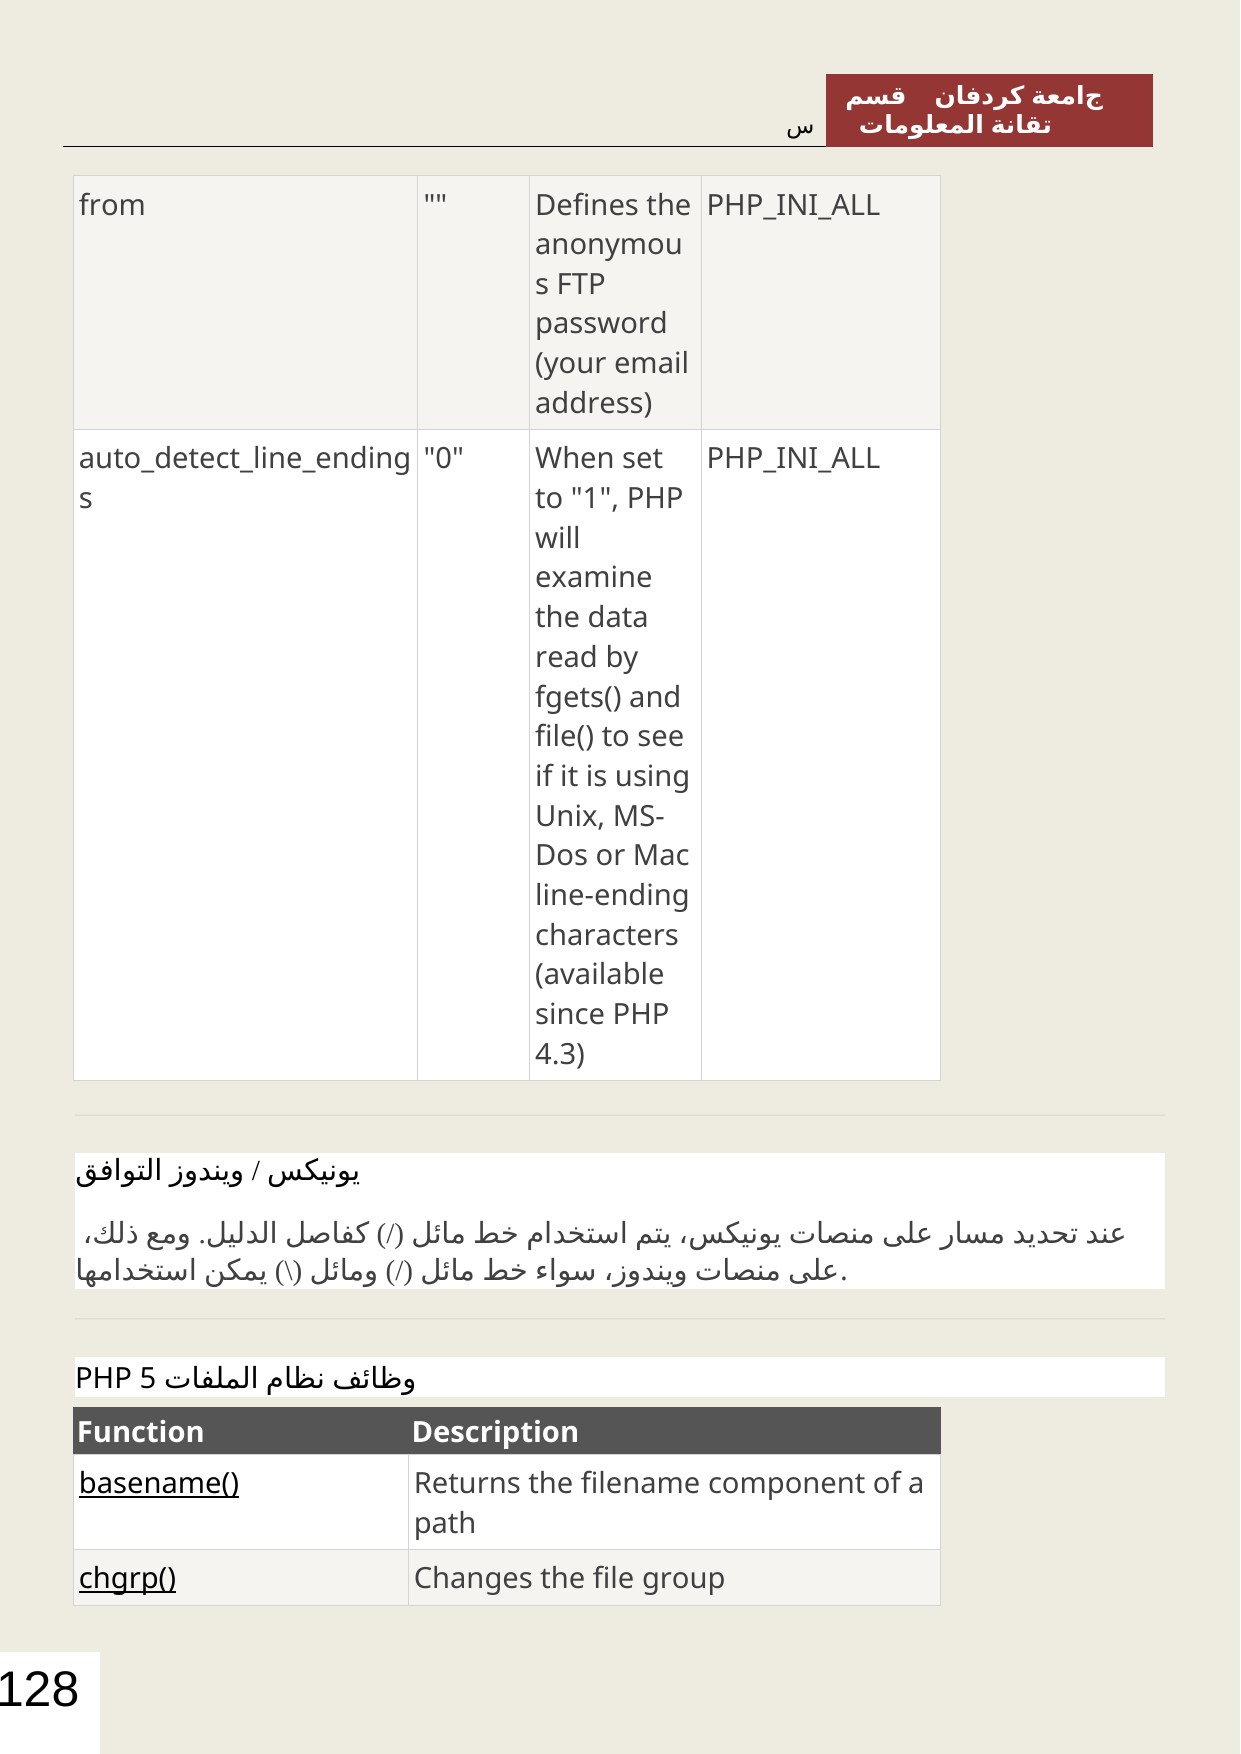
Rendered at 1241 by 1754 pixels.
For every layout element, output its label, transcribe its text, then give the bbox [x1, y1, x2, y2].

table_cell auto_detect_line_endings [74, 430, 417, 1080]
table_cell When set to "1", PHP will examine the data read by fgets() and file() to see if it is using Unix, MS-Dos or Mac line-ending characters (available since PHP 4.3) [530, 430, 701, 1080]
table_header Description [409, 1408, 940, 1454]
table_cell basename() [74, 1455, 408, 1549]
table_cell Defines the anonymous FTP password (your email address) [530, 176, 701, 429]
table_cell PHP_INI_ALL [702, 176, 940, 429]
table_cell Returns the filename component of a path [409, 1455, 940, 1549]
table_cell PHP_INI_ALL [702, 430, 940, 1080]
table_cell Changes the file group [409, 1550, 940, 1605]
table_cell "" [418, 176, 529, 429]
table_cell chgrp() [74, 1550, 408, 1605]
table_cell from [74, 176, 417, 429]
text عند تحديد مسار على منصات يونيكس، يتم استخدام خط مائل (/) كفاصل الدليل. ومع ذلك، على منصات ويندوز، سواء خط مائل (/) ومائل (\) يمكن استخدامها. [75, 1216, 1165, 1289]
text يونيكس / ويندوز التوافق [75, 1153, 1165, 1187]
text PHP 5 وظائف نظام الملفات [75, 1357, 1165, 1397]
table_header Function [74, 1408, 408, 1454]
table_cell "0" [418, 430, 529, 1080]
